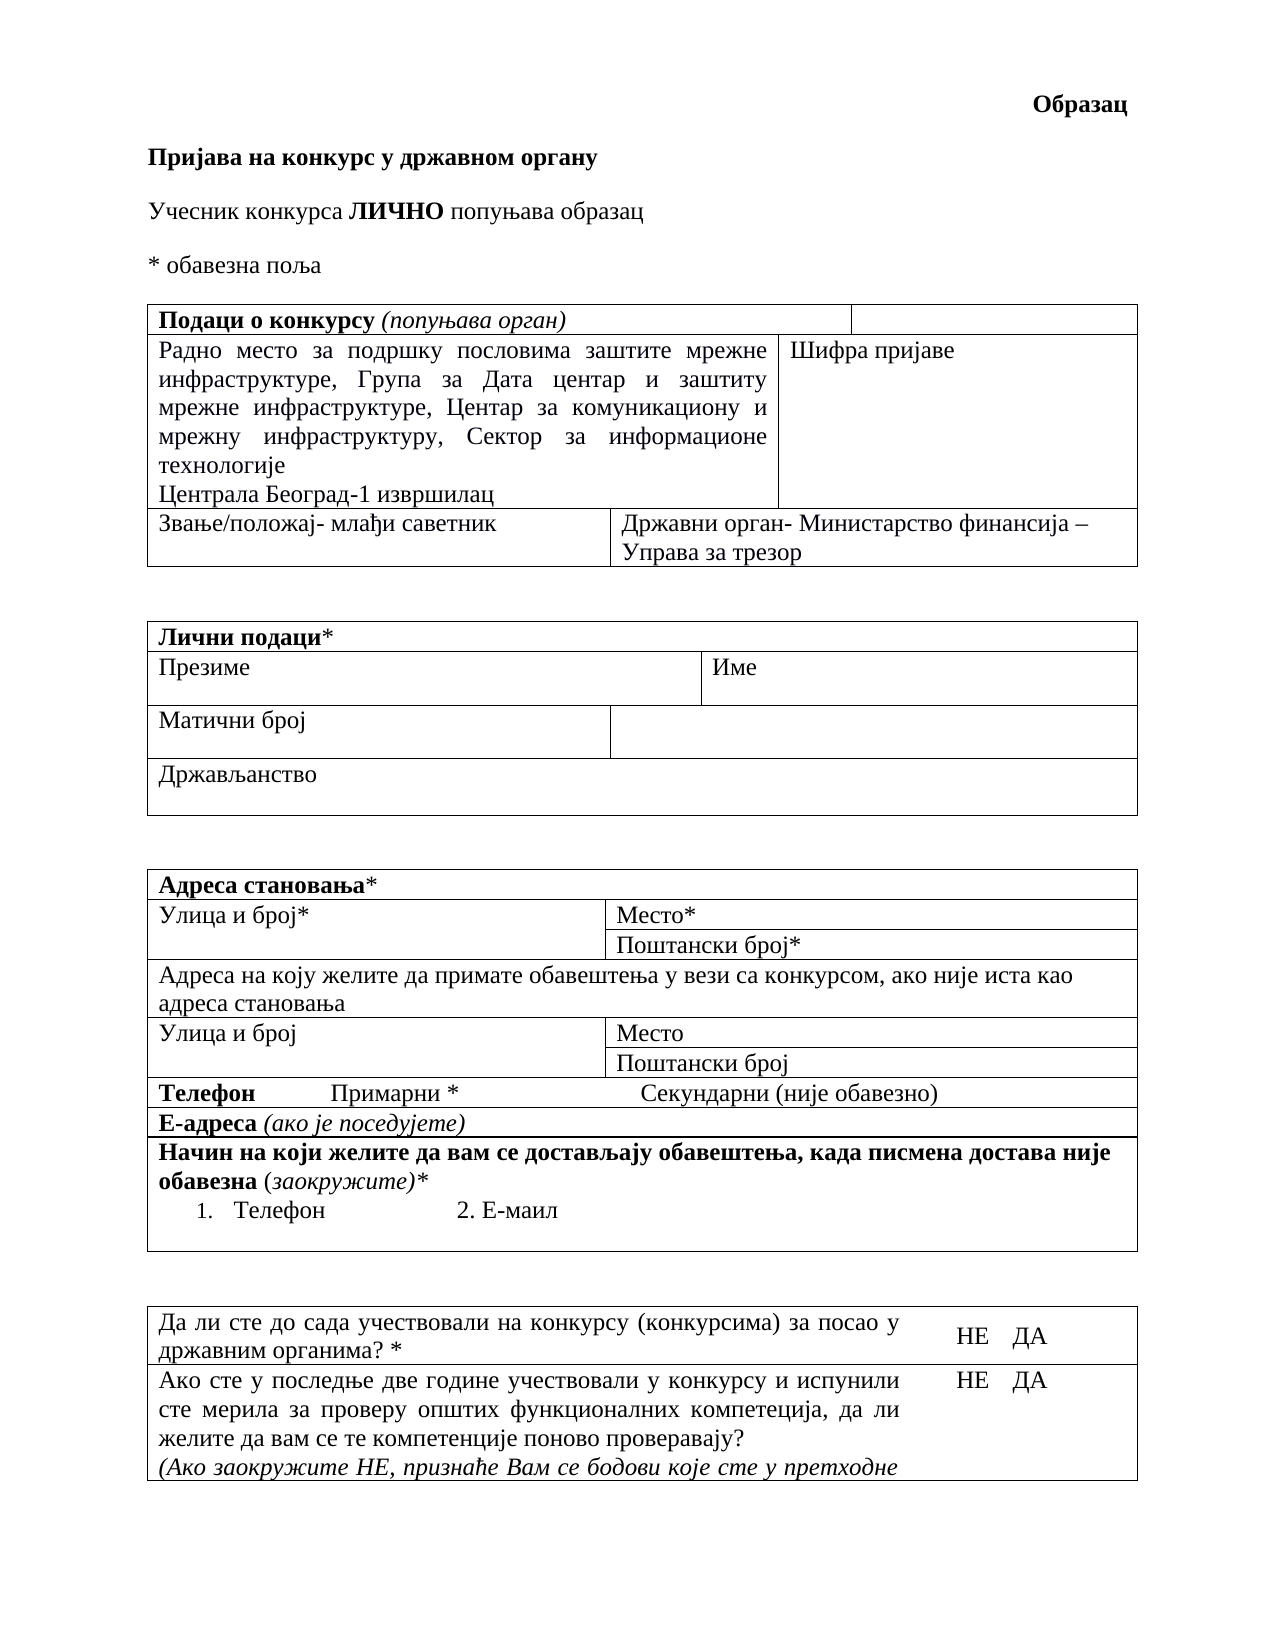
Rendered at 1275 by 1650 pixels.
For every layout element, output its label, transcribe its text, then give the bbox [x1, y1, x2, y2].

text Образац [148, 89, 1127, 117]
table_cell Место [606, 1018, 1137, 1047]
table_cell Презиме [148, 652, 701, 704]
table_cell Шифра пријаве [779, 335, 1137, 507]
table_cell Телефон Примарни * Секундарни (није обавезно) [148, 1078, 1137, 1107]
table_header [852, 305, 1137, 334]
table_cell [611, 706, 1137, 758]
table_cell Име [702, 652, 1137, 704]
table_cell Е-адреса (ако је поседујете) [148, 1108, 1137, 1136]
table_cell Поштански број [606, 1048, 1137, 1077]
table_cell Радно место за подршку пословима заштите мрежне инфраструктуре, Група за Дата центар и заштиту мрежне инфраструктуре, Центар за комуникациону и мрежну инфраструктуру, Сектор за информационе технологије Централа Београд-1 извршилац [148, 335, 778, 507]
table_header Лични подаци* [148, 622, 1137, 651]
table_cell Поштански број* [606, 930, 1137, 959]
table_header Да ли сте до сада учествовали на конкурсу (конкурсима) за посао у државним органима? * [148, 1307, 912, 1364]
table_cell ДА [1001, 1365, 1137, 1480]
table_cell Начин на који желите да вам се достављају обавештења, када писмена достава није обавезна (заокружите)* Телефон 2. Е-маил [148, 1138, 1137, 1251]
text Пријава на конкурс у државном органу [148, 142, 1127, 171]
table_header ДА [1001, 1307, 1137, 1364]
table_cell Звање/положај- млађи саветник [148, 509, 610, 566]
table_cell НЕ [912, 1365, 1001, 1480]
table_cell Улица и број* [148, 900, 605, 959]
table_cell Адреса на коју желите да примате обавештења у вези са конкурсом, ако није иста као адреса становања [148, 960, 1137, 1017]
text * обавезна поља [148, 250, 1127, 279]
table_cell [148, 1365, 912, 1480]
table_cell Државни орган- Министарство финансија – Управа за трезор [611, 509, 1137, 566]
table_cell Место* [606, 900, 1137, 929]
table_header Адреса становања* [148, 870, 1137, 899]
text Учесник конкурса ЛИЧНО попуњава образац [148, 196, 1127, 225]
table_cell Улица и број [148, 1018, 605, 1077]
table_header Подаци о конкурсу (попуњава орган) [148, 305, 851, 334]
table_header НЕ [912, 1307, 1001, 1364]
table_cell Матични број [148, 706, 610, 758]
table_cell Држављанство [148, 759, 1137, 814]
